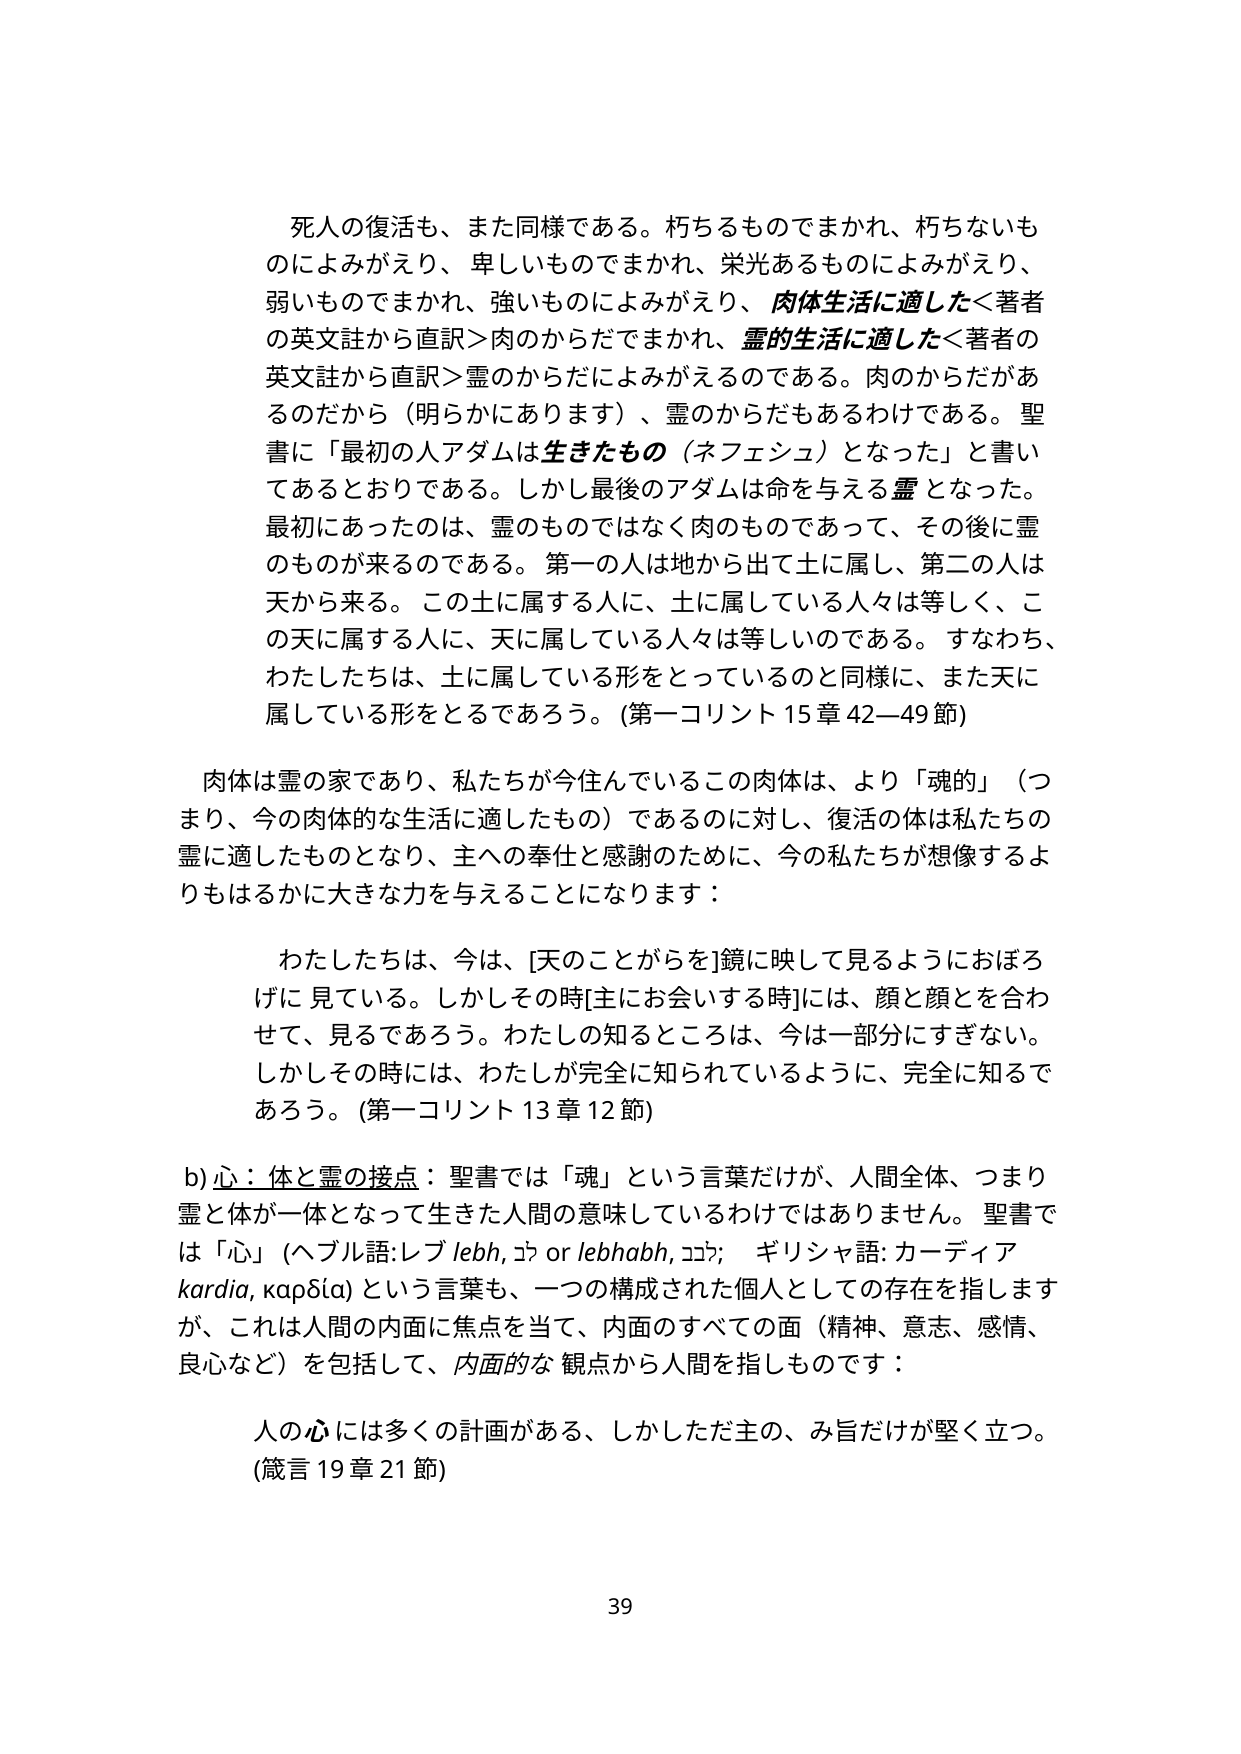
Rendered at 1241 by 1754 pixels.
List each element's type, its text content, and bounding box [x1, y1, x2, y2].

text 肉体は霊の家であり、私たちが今住んでいるこの肉体は、より「魂的」（つまり、今の肉体的な生活に適したもの）であるのに対し、復活の体は私たちの霊に適したものとなり、主への奉仕と感謝のために、今の私たちが想像するよりもはるかに大きな力を与えることになります： [177, 761, 1063, 911]
text 人の心 には多くの計画がある、しかしただ主の、み旨だけが堅く立つ。 (箴言19章21節) [253, 1411, 1063, 1486]
text b) 心： 体と霊の接点： 聖書では「魂」という言葉だけが、人間全体、つまり霊と体が一体となって生きた人間の意味しているわけではありません。 聖書では「心」 (ヘブル語:レブ lebh, לב or lebhabh, לבב; ギリシャ語: カーディアkardia, καρδία) という言葉も、一つの構成された個人としての存在を指しますが、これは人間の内面に焦点を当て、内面のすべての面（精神、意志、感情、良心など）を包括して、内面的な 観点から人間を指しものです： [177, 1157, 1063, 1382]
text 死人の復活も、また同様である。朽ちるものでまかれ、朽ちないものによみがえり、 卑しいものでまかれ、栄光あるものによみがえり、弱いものでまかれ、強いものによみがえり、 肉体生活に適した＜著者の英文註から直訳＞肉のからだでまかれ、霊的生活に適した＜著者の英文註から直訳＞霊のからだによみがえるのである。肉のからだがあるのだから（明らかにあります）、霊のからだもあるわけである。 聖書に「最初の人アダムは生きたもの（ネフェシュ）となった」と書いてあるとおりである。しかし最後のアダムは命を与える霊 となった。 最初にあったのは、霊のものではなく肉のものであって、その後に霊のものが来るのである。 第一の人は地から出て土に属し、第二の人は天から来る。 この土に属する人に、土に属している人々は等しく、この天に属する人に、天に属している人々は等しいのである。 すなわち、わたしたちは、土に属している形をとっているのと同様に、また天に属している形をとるであろう。 (第一コリント15章42―49節) [265, 207, 1063, 732]
text わたしたちは、今は、[天のことがらを]鏡に映して見るようにおぼろげに 見ている。しかしその時[主にお会いする時]には、顔と顔とを合わせて、見るであろう。わたしの知るところは、今は一部分にすぎない。しかしその時には、わたしが完全に知られているように、完全に知るであろう。 (第一コリント13 章12節) [253, 940, 1063, 1128]
